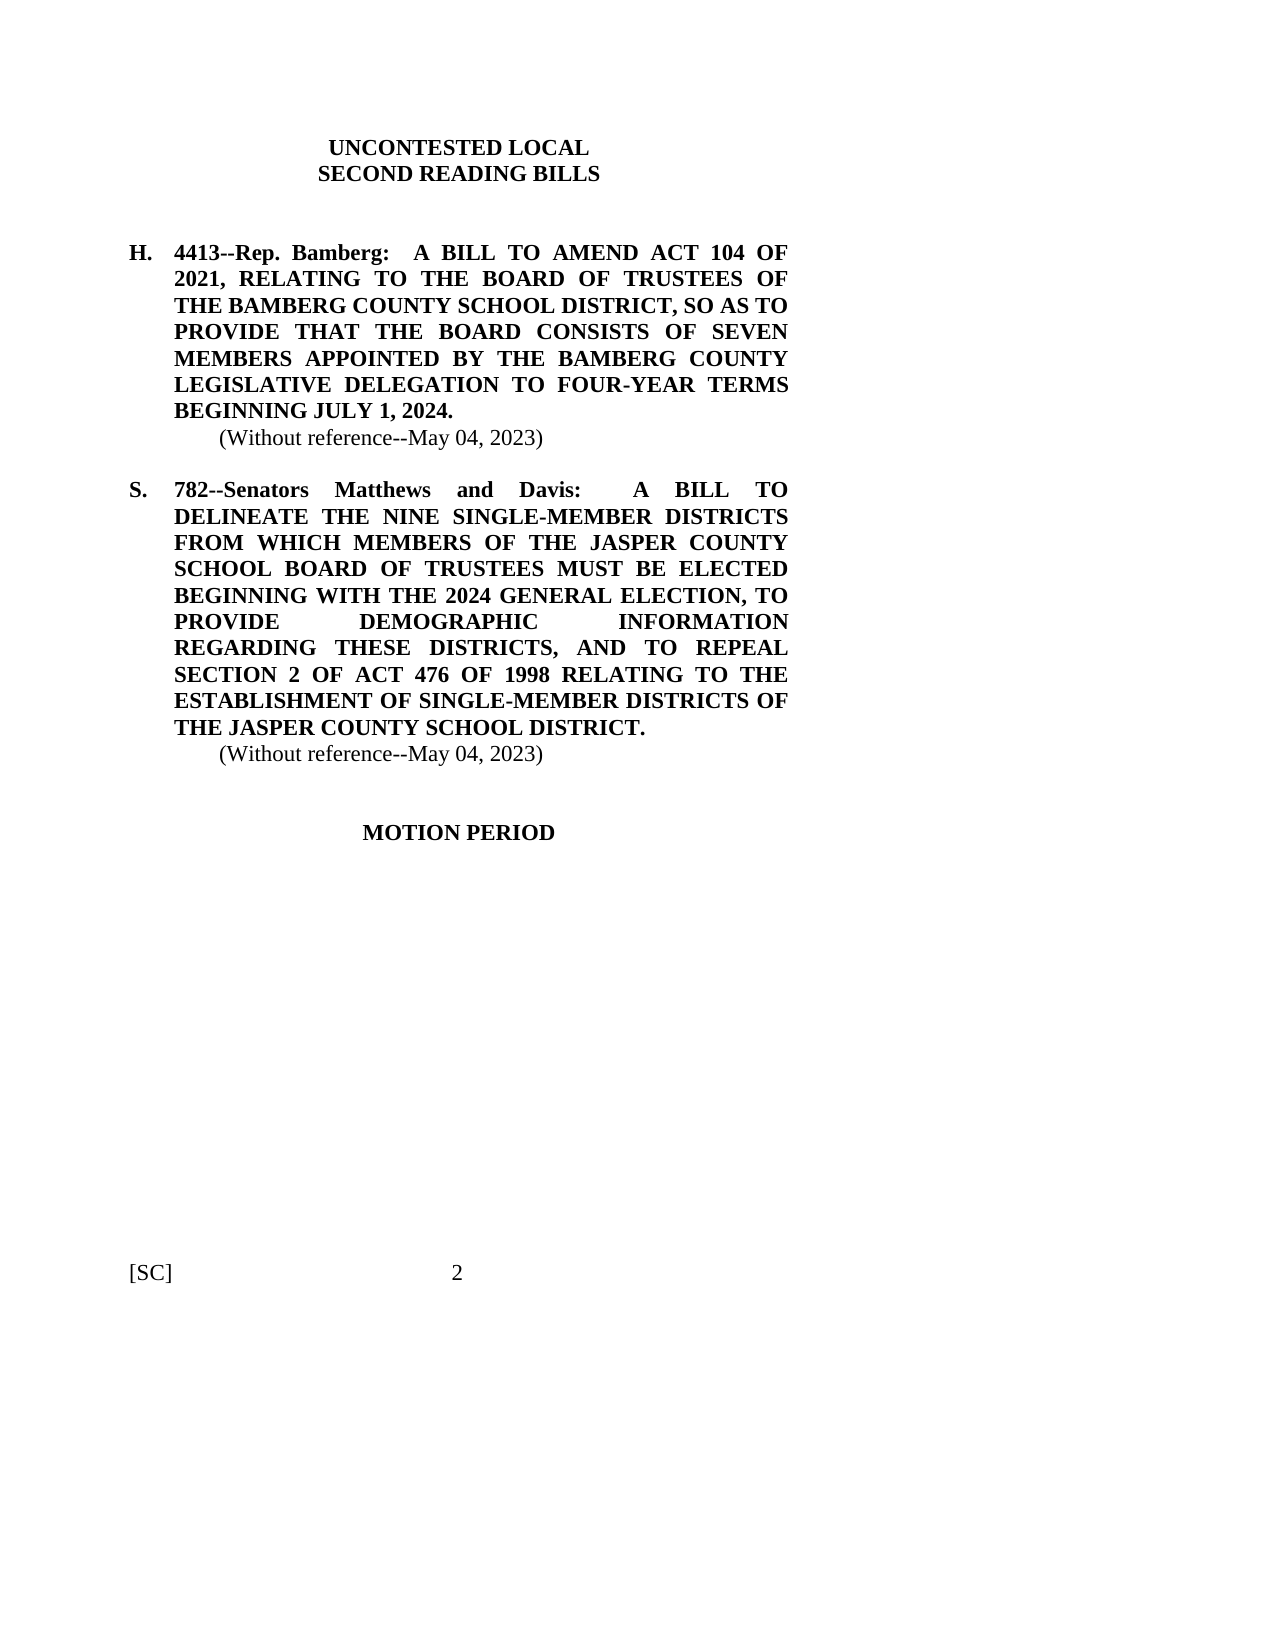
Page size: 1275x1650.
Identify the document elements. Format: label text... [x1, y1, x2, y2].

text SECOND READING BILLS [129, 160, 789, 186]
title S. 782--Senators Matthews and Davis: A BILL TO DELINEATE THE NINE SINGLE-MEMBER DISTRICTS FROM WHICH MEMBERS OF THE JASPER COUNTY SCHOOL BOARD OF TRUSTEES MUST BE ELECTED BEGINNING WITH THE 2024 GENERAL ELECTION, TO PROVIDE DEMOGRAPHIC INFORMATION REGARDING THESE DISTRICTS, AND TO REPEAL SECTION 2 OF ACT 476 OF 1998 RELATING TO THE ESTABLISHMENT OF SINGLE-MEMBER DISTRICTS OF THE JASPER COUNTY SCHOOL DISTRICT. [129, 476, 789, 740]
title H. 4413--Rep. Bamberg: A BILL TO AMEND ACT 104 OF 2021, RELATING TO THE BOARD OF TRUSTEES OF THE BAMBERG COUNTY SCHOOL DISTRICT, SO AS TO PROVIDE THAT THE BOARD CONSISTS OF SEVEN MEMBERS APPOINTED BY THE BAMBERG COUNTY LEGISLATIVE DELEGATION TO FOUR‑YEAR TERMS BEGINNING JULY 1, 2024. [129, 239, 789, 424]
text MOTION PERIOD [129, 819, 789, 845]
text (Without reference--May 04, 2023) [219, 740, 789, 766]
text (Without reference--May 04, 2023) [219, 424, 789, 450]
text UNCONTESTED LOCAL [129, 134, 789, 160]
